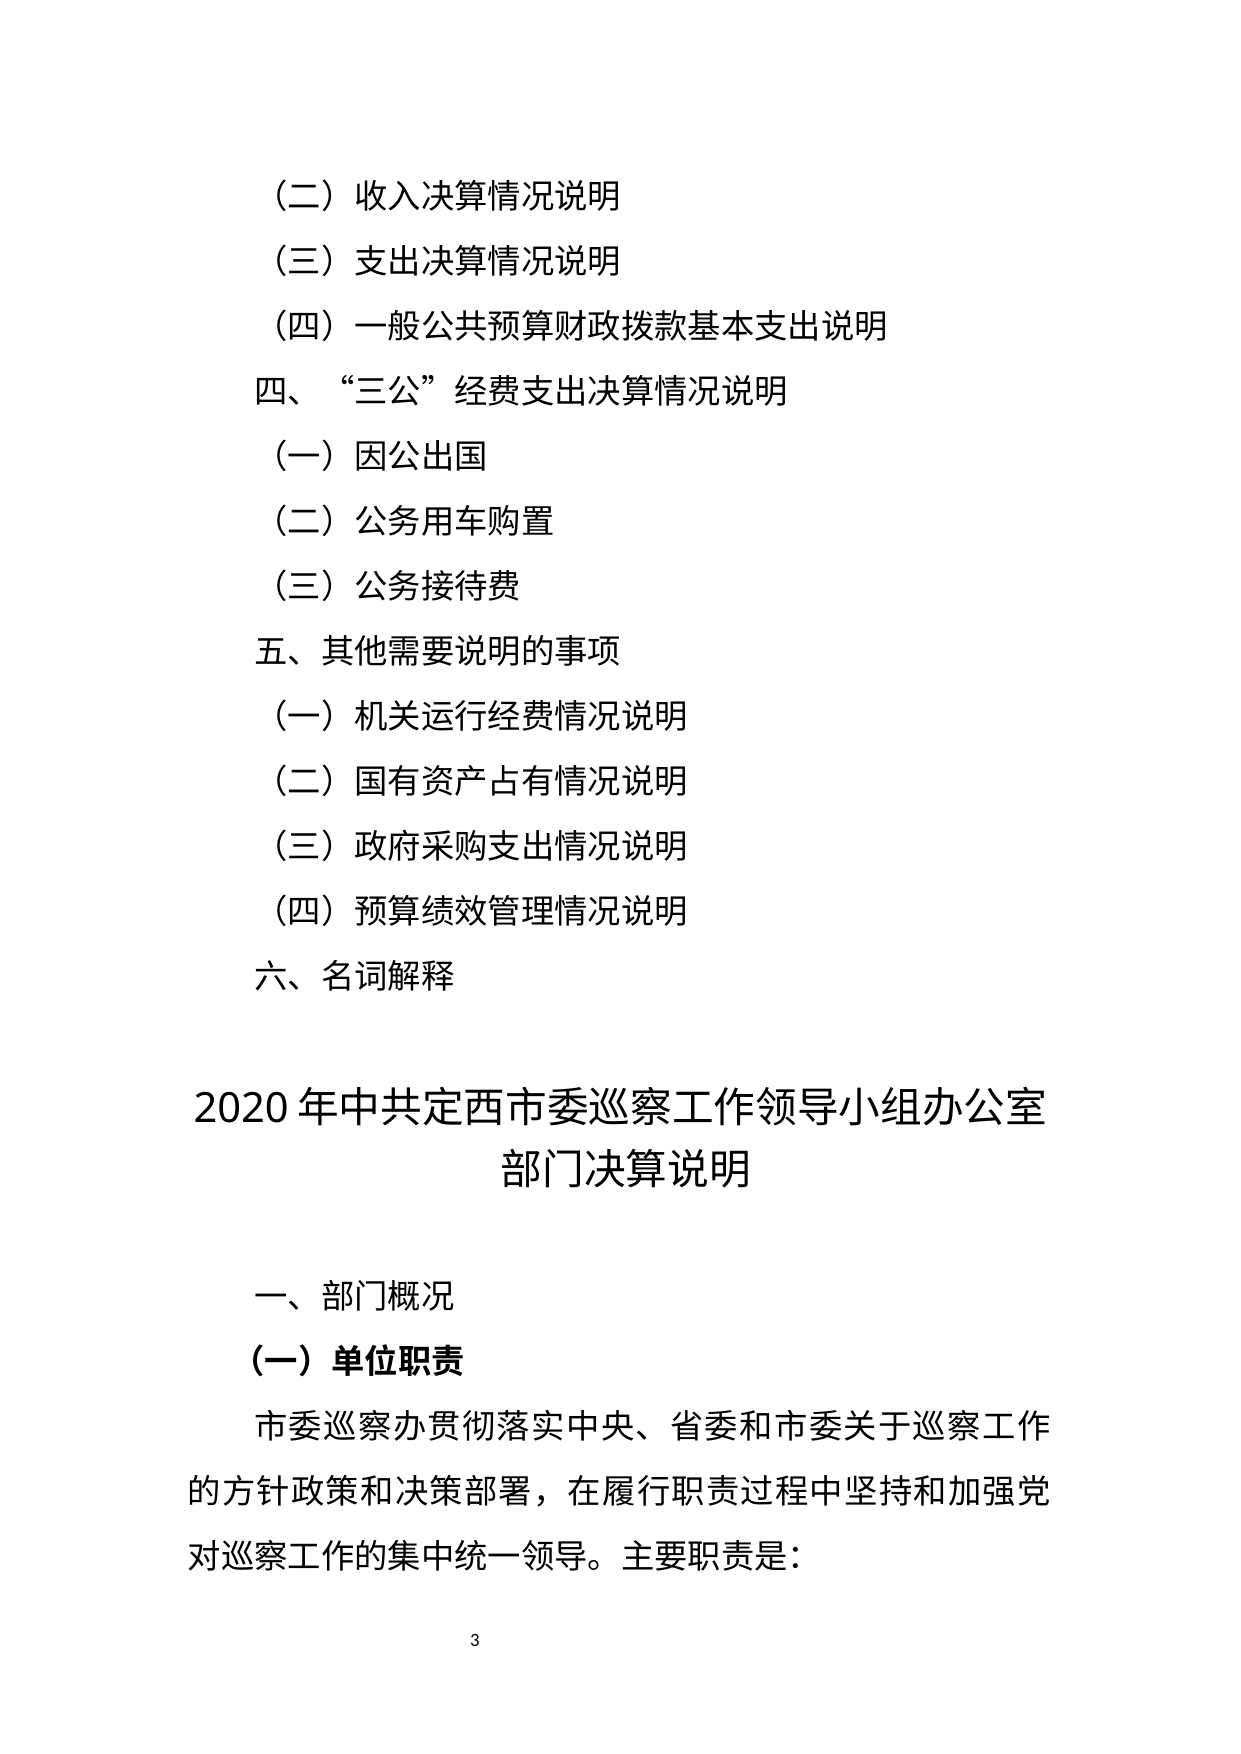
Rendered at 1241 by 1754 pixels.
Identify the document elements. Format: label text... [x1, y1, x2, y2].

text 一、部门概况 [187, 1262, 1053, 1327]
text （四）预算绩效管理情况说明 [187, 877, 1053, 942]
text 2020年中共定西市委巡察工作领导小组办公室 [187, 1072, 1053, 1134]
text 六、名词解释 [187, 942, 1053, 1007]
text 市委巡察办贯彻落实中央、省委和市委关于巡察工作的方针政策和决策部署，在履行职责过程中坚持和加强党对巡察工作的集中统一领导。主要职责是： [187, 1392, 1053, 1587]
text 五、其他需要说明的事项 [187, 617, 1053, 682]
text （二）公务用车购置 [187, 487, 1053, 552]
text （四）一般公共预算财政拨款基本支出说明 [187, 292, 1053, 357]
list 单位职责 [187, 1327, 1053, 1392]
list （三）支出决算情况说明 [187, 227, 1053, 292]
text （一）因公出国 [187, 422, 1053, 487]
text （一）机关运行经费情况说明 [187, 682, 1053, 747]
list （二）收入决算情况说明 [187, 162, 1053, 227]
text （三）公务接待费 [187, 552, 1053, 617]
text 部门决算说明 [187, 1134, 1053, 1197]
text （二）国有资产占有情况说明 [187, 747, 1053, 812]
text 四、“三公”经费支出决算情况说明 [187, 357, 1053, 422]
text （三）政府采购支出情况说明 [187, 812, 1053, 877]
